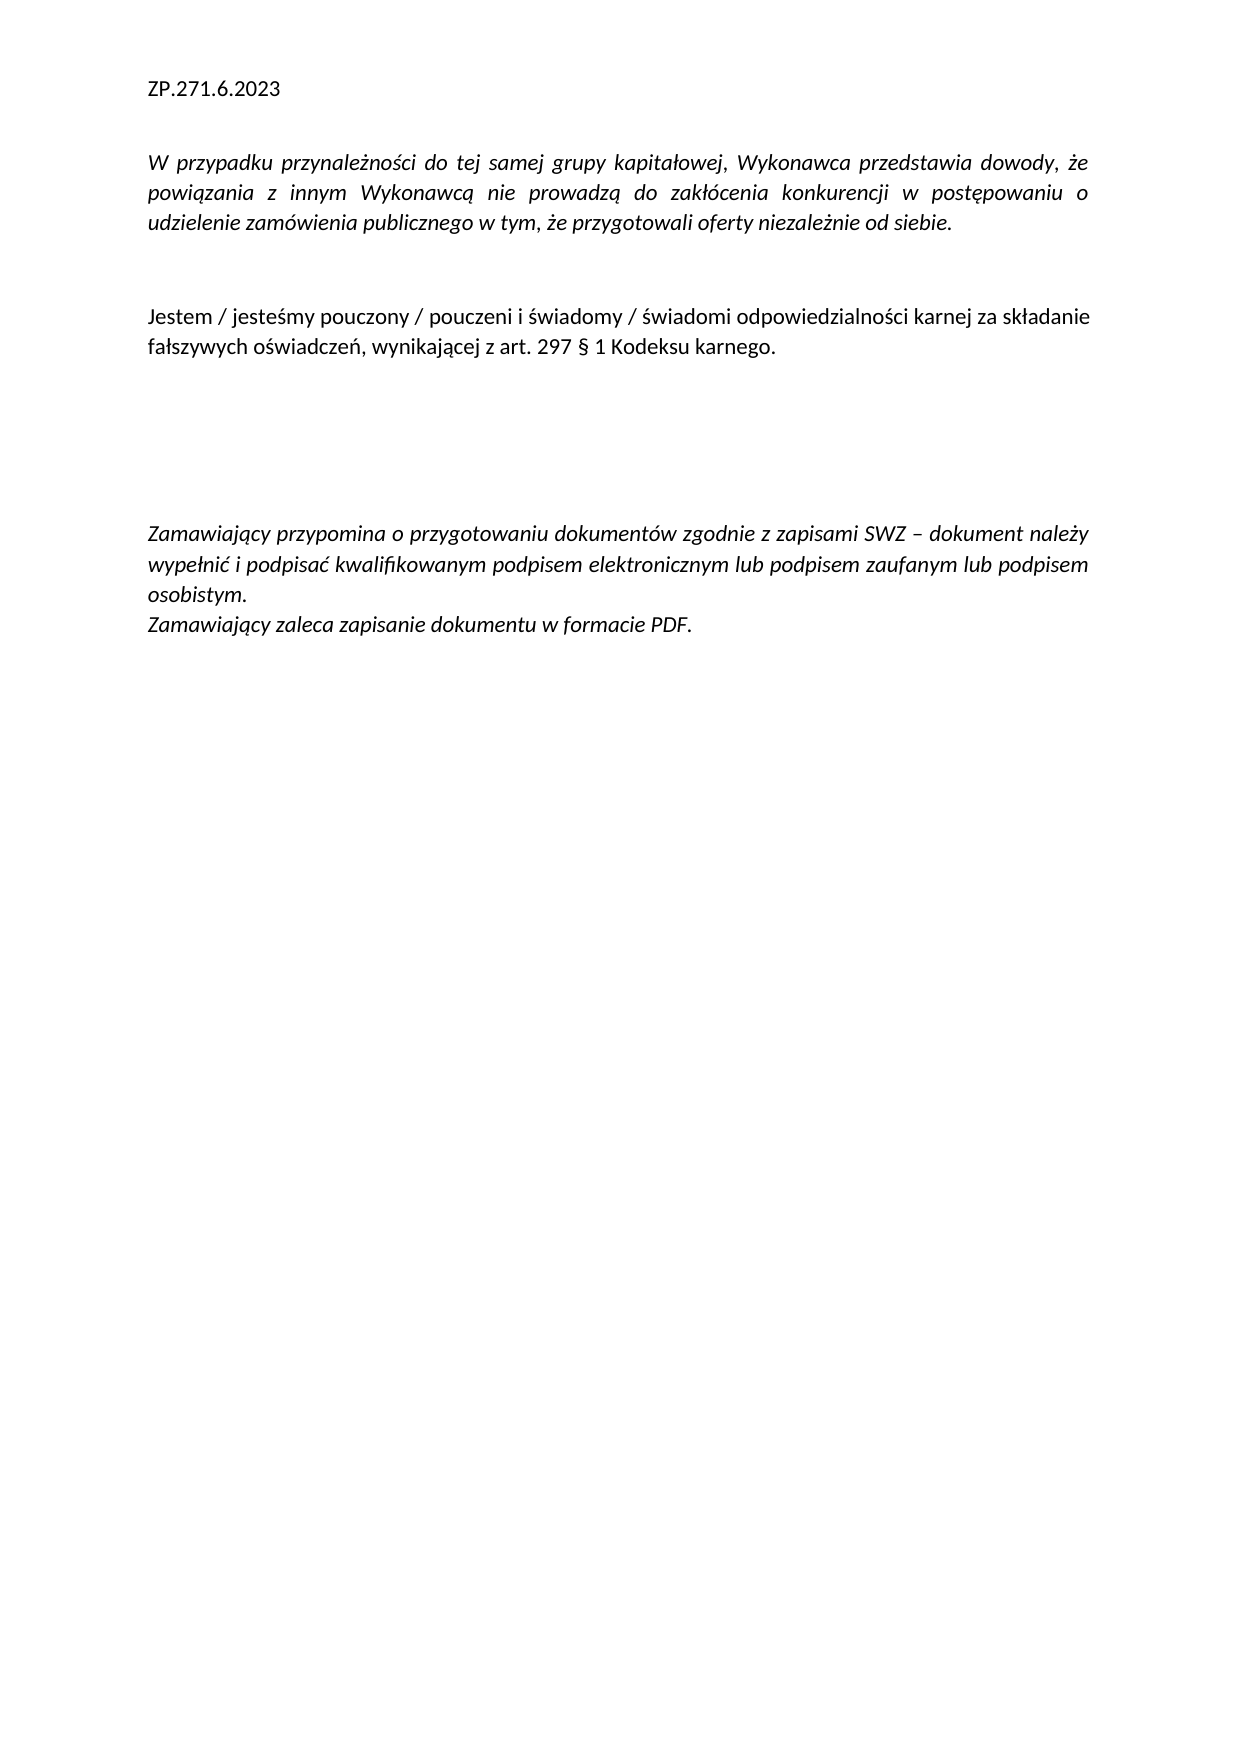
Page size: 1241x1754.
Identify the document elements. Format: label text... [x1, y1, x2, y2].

list Zamawiający przypomina o przygotowaniu dokumentów zgodnie z zapisami SWZ – dokument należy wypełnić i podpisać kwalifikowanym podpisem elektronicznym lub podpisem zaufanym lub podpisem osobistym. [148, 519, 1093, 608]
text Jestem / jesteśmy pouczony / pouczeni i świadomy / świadomi odpowiedzialności karnej za składanie fałszywych oświadczeń, wynikającej z art. 297 § 1 Kodeksu karnego. [148, 302, 1093, 360]
text W przypadku przynależności do tej samej grupy kapitałowej, Wykonawca przedstawia dowody, że powiązania z innym Wykonawcą nie prowadzą do zakłócenia konkurencji w postępowaniu o udzielenie zamówienia publicznego w tym, że przygotowali oferty niezależnie od siebie. [148, 148, 1093, 236]
list Zamawiający zaleca zapisanie dokumentu w formacie PDF. [148, 610, 1093, 638]
